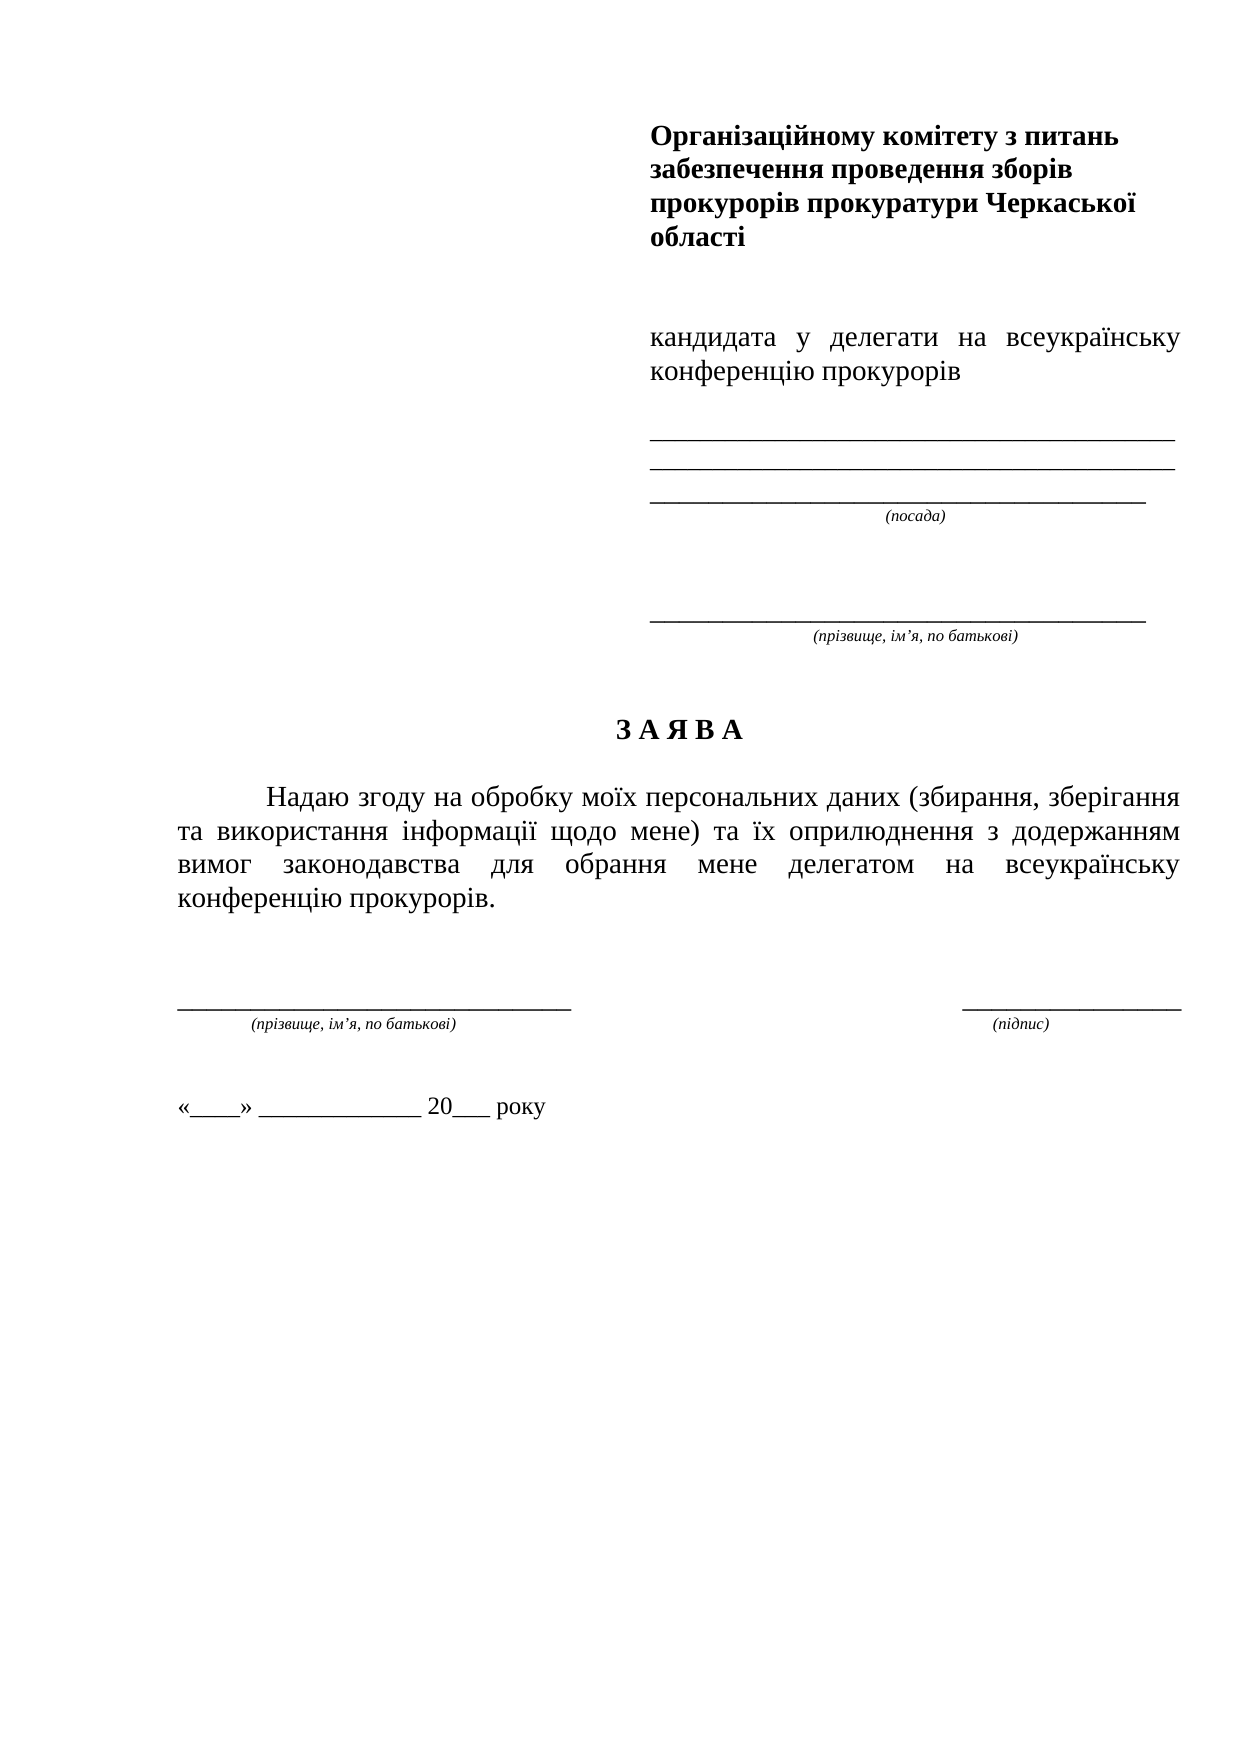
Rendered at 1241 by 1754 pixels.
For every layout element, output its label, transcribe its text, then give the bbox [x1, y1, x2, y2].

text З А Я В А [177, 712, 1181, 746]
text (прізвище, ім’я, по батькові) [650, 626, 1181, 645]
text (посада) [650, 506, 1181, 525]
text ___________________________ _______________ (прізвище, ім’я, по батькові) (підпис) [177, 981, 1181, 1033]
text __________________________________________ [650, 415, 1181, 444]
text Надаю згоду на обробку моїх персональних даних (збирання, зберігання та використання інформації щодо мене) та їх оприлюднення з додержанням вимог законодавства для обрання мене делегатом на всеукраїнську конференцію прокурорів. [177, 779, 1181, 913]
text __________________________________ [650, 592, 1181, 626]
text Організаційному комітету з питань забезпечення проведення зборів прокурорів прокуратури Черкаської області [650, 118, 1181, 252]
text кандидата у делегати на всеукраїнську конференцію прокурорів [650, 319, 1181, 386]
text __________________________________ [650, 473, 1181, 506]
text __________________________________________ [650, 444, 1181, 473]
text «____» _____________ 20___ року [177, 1091, 1181, 1119]
